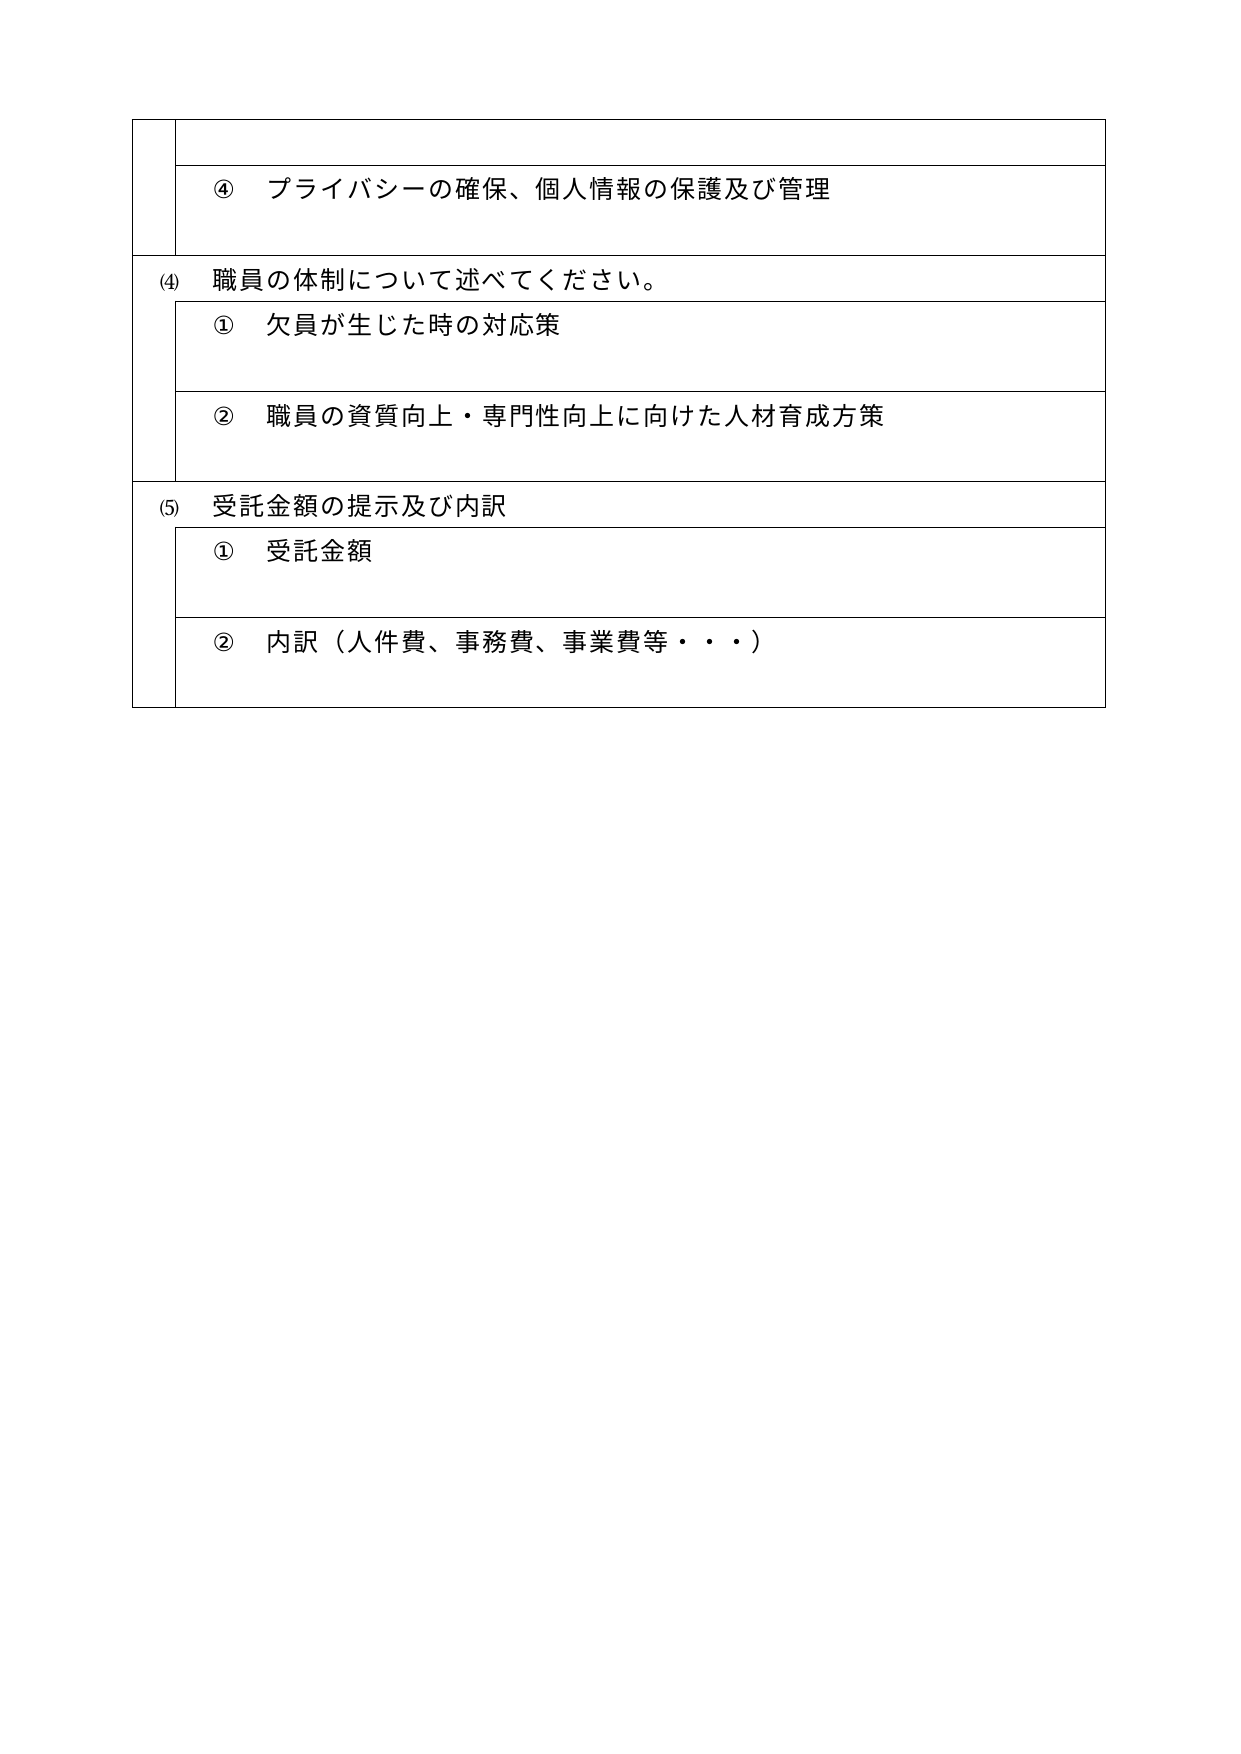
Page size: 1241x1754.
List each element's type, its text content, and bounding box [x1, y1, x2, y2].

table_cell ④ プライバシーの確保、個人情報の保護及び管理 [176, 166, 1105, 255]
table_cell [133, 301, 175, 481]
table_cell ① 欠員が生じた時の対応策 [176, 302, 1105, 391]
table_cell [133, 527, 175, 707]
table_cell ⑷ 職員の体制について述べてください。 [133, 256, 1105, 301]
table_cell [176, 120, 1105, 165]
table_cell ② 内訳（人件費、事務費、事業費等・・・） [176, 618, 1105, 707]
table_cell ① 受託金額 [176, 528, 1105, 617]
table_cell ⑸ 受託金額の提示及び内訳 [133, 482, 1105, 527]
table_cell ② 職員の資質向上・専門性向上に向けた人材育成方策 [176, 392, 1105, 481]
